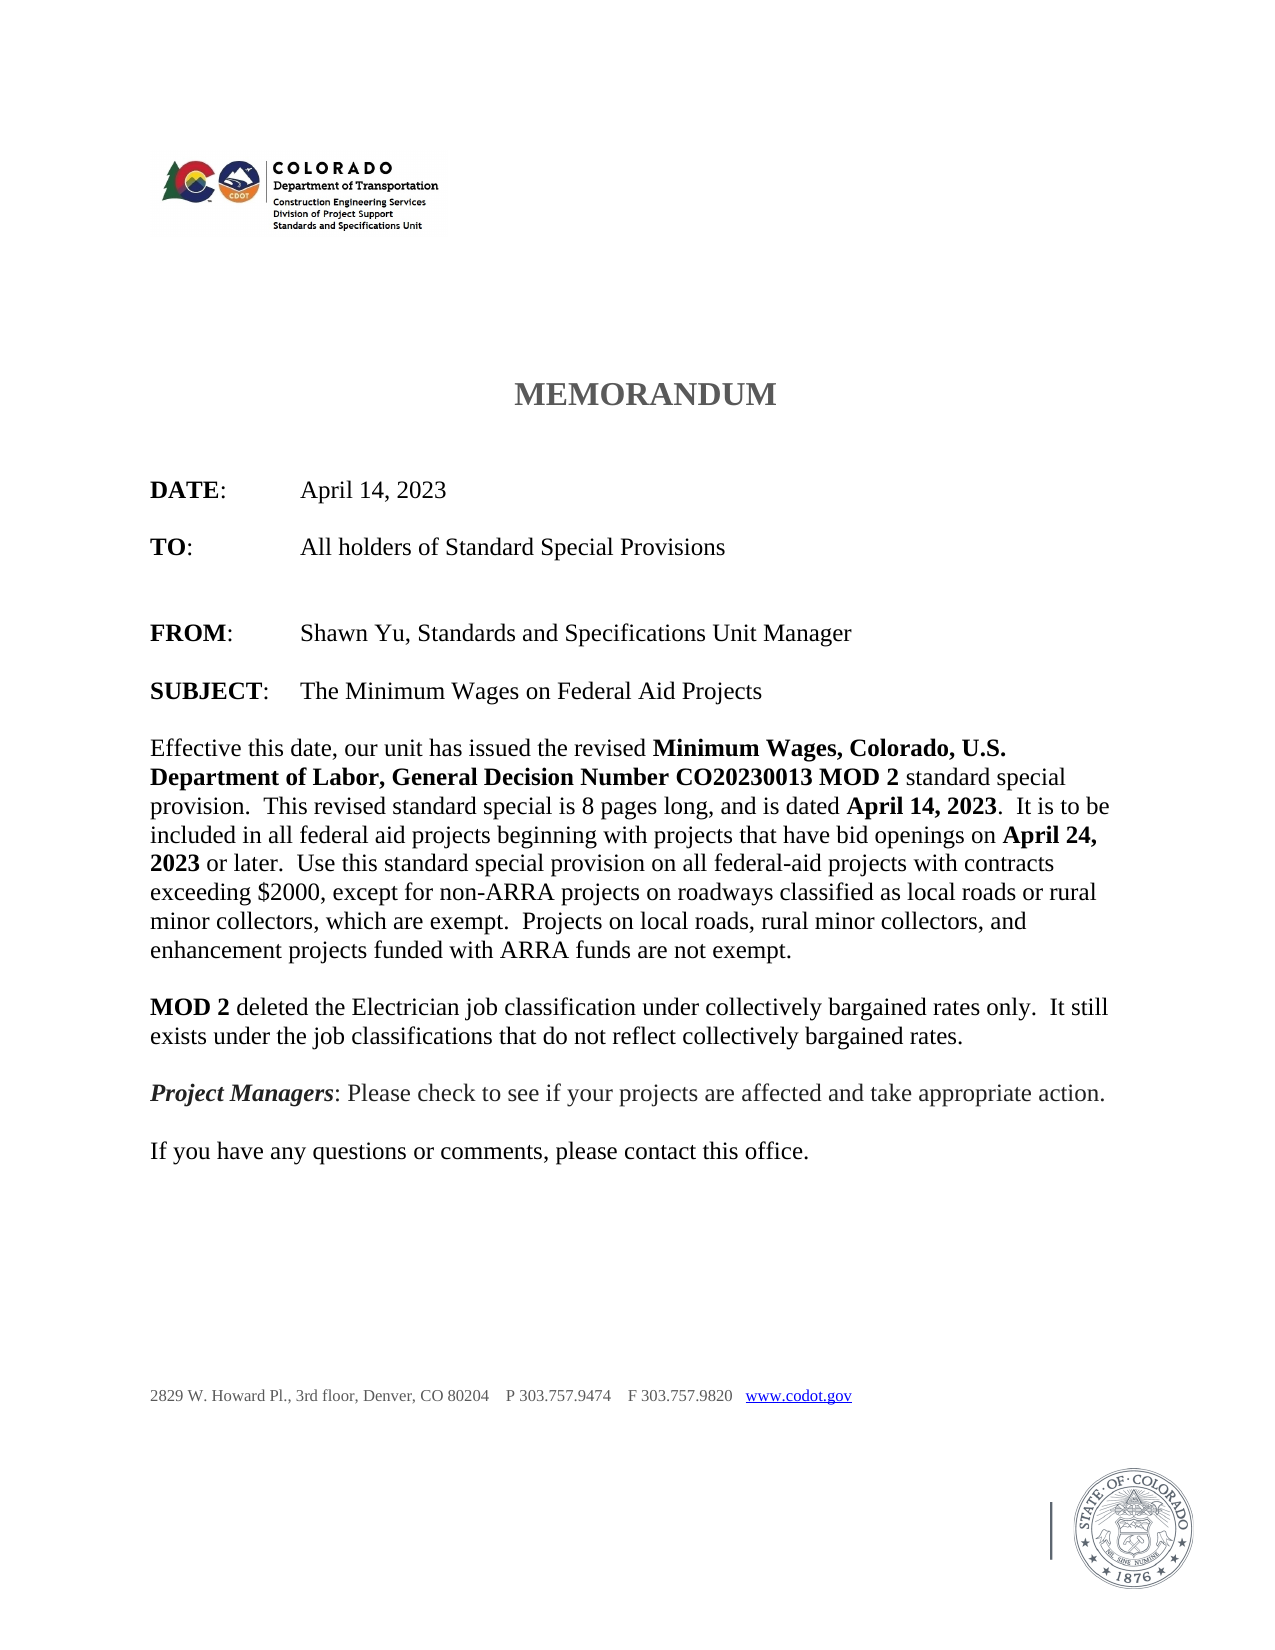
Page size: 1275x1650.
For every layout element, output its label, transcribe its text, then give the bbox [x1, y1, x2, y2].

text MOD 2 deleted the Electrician job classification under collectively bargained rates only. It still exists under the job classifications that do not reflect collectively bargained rates. [150, 992, 1144, 1050]
text SUBJECT: The Minimum Wages on Federal Aid Projects [150, 676, 1125, 705]
text Effective this date, our unit has issued the revised Minimum Wages, Colorado, U.S. Department of Labor, General Decision Number CO20230013 MOD 2 standard special provision. This revised standard special is 8 pages long, and is dated April 14, 2023. It is to be included in all federal aid projects beginning with projects that have bid openings on April 24, 2023 or later. Use this standard special provision on all federal-aid projects with contracts exceeding $2000, except for non-ARRA projects on roadways classified as local roads or rural minor collectors, which are exempt. Projects on local roads, rural minor collectors, and enhancement projects funded with ARRA funds are not exempt. [150, 733, 1125, 963]
text If you have any questions or comments, please contact this office. [150, 1136, 1125, 1165]
text DATE: April 14, 2023 [150, 475, 1125, 503]
text FROM: Shawn Yu, Standards and Specifications Unit Manager [150, 618, 1125, 647]
picture [1073, 1468, 1194, 1589]
text TO: All holders of Standard Special Provisions [150, 532, 1125, 561]
text Project Managers: Please check to see if your projects are affected and take appropriate action. [150, 1078, 1125, 1107]
picture [150, 150, 448, 237]
